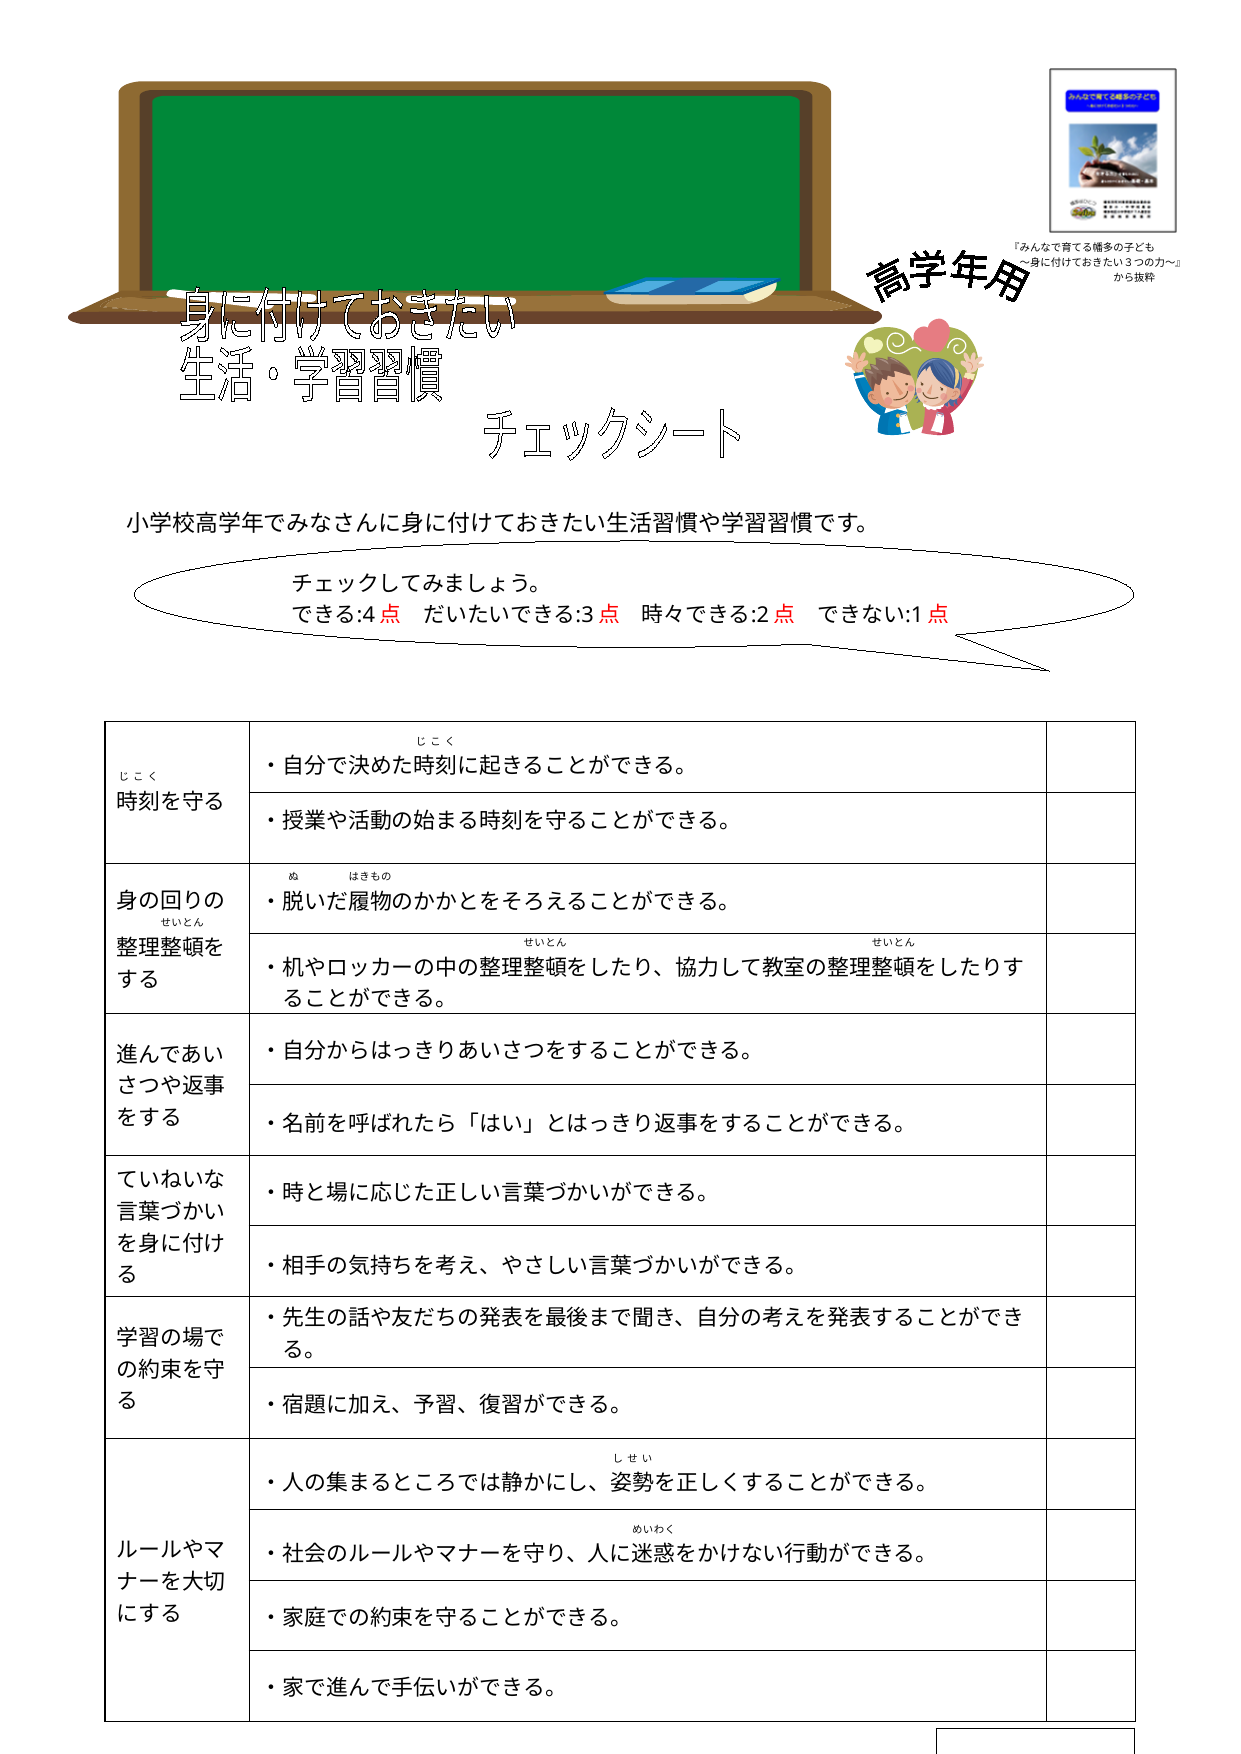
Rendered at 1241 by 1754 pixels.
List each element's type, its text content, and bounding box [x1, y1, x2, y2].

table_cell ・家で進んで手伝いができる。 [250, 1651, 1046, 1721]
table_cell 身の回りの 整理を する [106, 864, 249, 1013]
table_cell ・いだのかかとをそろえることができる。 [250, 864, 1046, 933]
table_header [1047, 722, 1135, 792]
table_cell ・名前を呼ばれたら「はい」とはっきり返事をすることができる。 [250, 1085, 1046, 1154]
table_header ・自分で決めたに起きることができる。 [250, 722, 1046, 792]
table_cell [1047, 1297, 1135, 1367]
picture [1048, 67, 1178, 234]
table_cell ・家庭での約束を守ることができる。 [250, 1581, 1046, 1650]
table_header を守る [106, 722, 249, 862]
table_cell [1047, 1581, 1135, 1650]
table_cell ・人の集まるところでは静かにし、を正しくすることができる。 [250, 1439, 1046, 1509]
table_cell [1047, 1085, 1135, 1154]
table_cell 進んであい さつや返事 をする [106, 1014, 249, 1154]
table_cell [1047, 1439, 1135, 1509]
table_cell ・授業や活動の始まる時刻を守ることができる。 [250, 793, 1046, 862]
table_cell 学習の場での約束を守 る [106, 1297, 249, 1438]
table_cell [1047, 864, 1135, 933]
table_cell [1047, 1651, 1135, 1721]
table_cell ・相手の気持ちを考え、やさしい言葉づかいができる。 [250, 1226, 1046, 1296]
table_cell ・自分からはっきりあいさつをすることができる。 [250, 1014, 1046, 1084]
table_cell [1047, 1156, 1135, 1225]
table_cell ていねいな 言葉づかい を身に付け る [106, 1156, 249, 1296]
table_cell [1047, 1510, 1135, 1579]
table_cell ・机やロッカーの中の整理をしたり、協力して教室の整理をしたりすることができる。 [250, 934, 1046, 1013]
table_cell ルールやマ ナーを大切 にする [106, 1439, 249, 1721]
table_cell [1047, 793, 1135, 862]
table_cell ・時と場に応じた正しい言葉づかいができる。 [250, 1156, 1046, 1225]
table_cell [1047, 1014, 1135, 1084]
table_cell ・宿題に加え、予習、復習ができる。 [250, 1368, 1046, 1438]
table_cell [1047, 934, 1135, 1013]
table_cell ・先生の話や友だちの発表を最後まで聞き、自分の考えを発表することができる。 [250, 1297, 1046, 1367]
table_cell [1047, 1368, 1135, 1438]
table_cell [1047, 1226, 1135, 1296]
table_cell ・社会のルールやマナーを守り、人にをかけない行動ができる。 [250, 1510, 1046, 1579]
